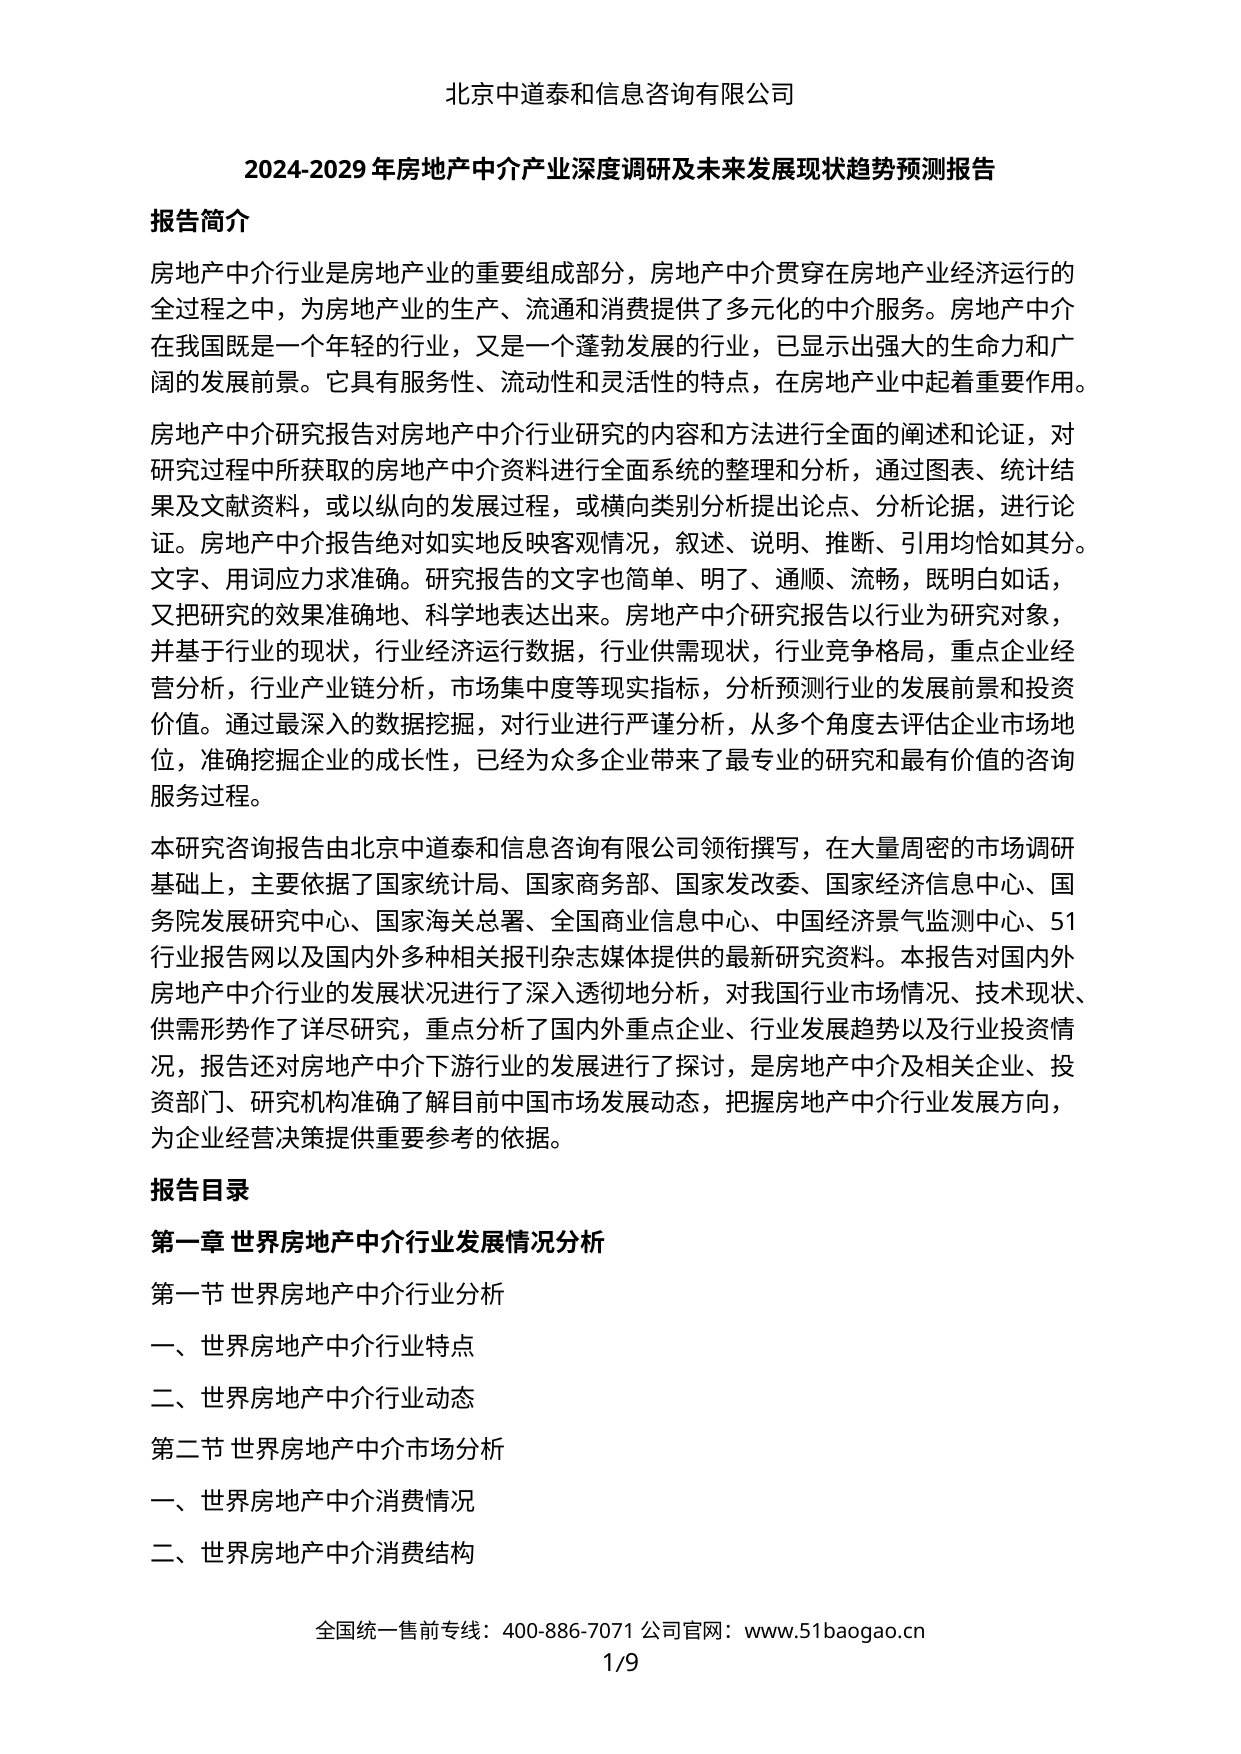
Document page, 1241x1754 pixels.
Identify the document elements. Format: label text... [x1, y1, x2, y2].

text 报告简介 [150, 202, 1090, 238]
text 报告目录 [150, 1171, 1090, 1207]
text 第一节 世界房地产中介行业分析 [150, 1274, 1090, 1311]
text 二、世界房地产中介行业动态 [150, 1378, 1090, 1414]
text 2024-2029年房地产中介产业深度调研及未来发展现状趋势预测报告 [150, 150, 1090, 186]
text 第二节 世界房地产中介市场分析 [150, 1430, 1090, 1466]
text 第一章 世界房地产中介行业发展情况分析 [150, 1222, 1090, 1259]
text 一、世界房地产中介行业特点 [150, 1326, 1090, 1362]
text 二、世界房地产中介消费结构 [150, 1534, 1090, 1570]
text 房地产中介行业是房地产业的重要组成部分，房地产中介贯穿在房地产业经济运行的全过程之中，为房地产业的生产、流通和消费提供了多元化的中介服务。房地产中介在我国既是一个年轻的行业，又是一个蓬勃发展的行业，已显示出强大的生命力和广阔的发展前景。它具有服务性、流动性和灵活性的特点，在房地产业中起着重要作用。 [150, 254, 1090, 399]
text 一、世界房地产中介消费情况 [150, 1482, 1090, 1518]
text 本研究咨询报告由北京中道泰和信息咨询有限公司领衔撰写，在大量周密的市场调研基础上，主要依据了国家统计局、国家商务部、国家发改委、国家经济信息中心、国务院发展研究中心、国家海关总署、全国商业信息中心、中国经济景气监测中心、51行业报告网以及国内外多种相关报刊杂志媒体提供的最新研究资料。本报告对国内外房地产中介行业的发展状况进行了深入透彻地分析，对我国行业市场情况、技术现状、供需形势作了详尽研究，重点分析了国内外重点企业、行业发展趋势以及行业投资情况，报告还对房地产中介下游行业的发展进行了探讨，是房地产中介及相关企业、投资部门、研究机构准确了解目前中国市场发展动态，把握房地产中介行业发展方向，为企业经营决策提供重要参考的依据。 [150, 829, 1090, 1155]
text 房地产中介研究报告对房地产中介行业研究的内容和方法进行全面的阐述和论证，对研究过程中所获取的房地产中介资料进行全面系统的整理和分析，通过图表、统计结果及文献资料，或以纵向的发展过程，或横向类别分析提出论点、分析论据，进行论证。房地产中介报告绝对如实地反映客观情况，叙述、说明、推断、引用均恰如其分。文字、用词应力求准确。研究报告的文字也简单、明了、通顺、流畅，既明白如话，又把研究的效果准确地、科学地表达出来。房地产中介研究报告以行业为研究对象，并基于行业的现状，行业经济运行数据，行业供需现状，行业竞争格局，重点企业经营分析，行业产业链分析，市场集中度等现实指标，分析预测行业的发展前景和投资价值。通过最深入的数据挖掘，对行业进行严谨分析，从多个角度去评估企业市场地位，准确挖掘企业的成长性，已经为众多企业带来了最专业的研究和最有价值的咨询服务过程。 [150, 414, 1090, 813]
